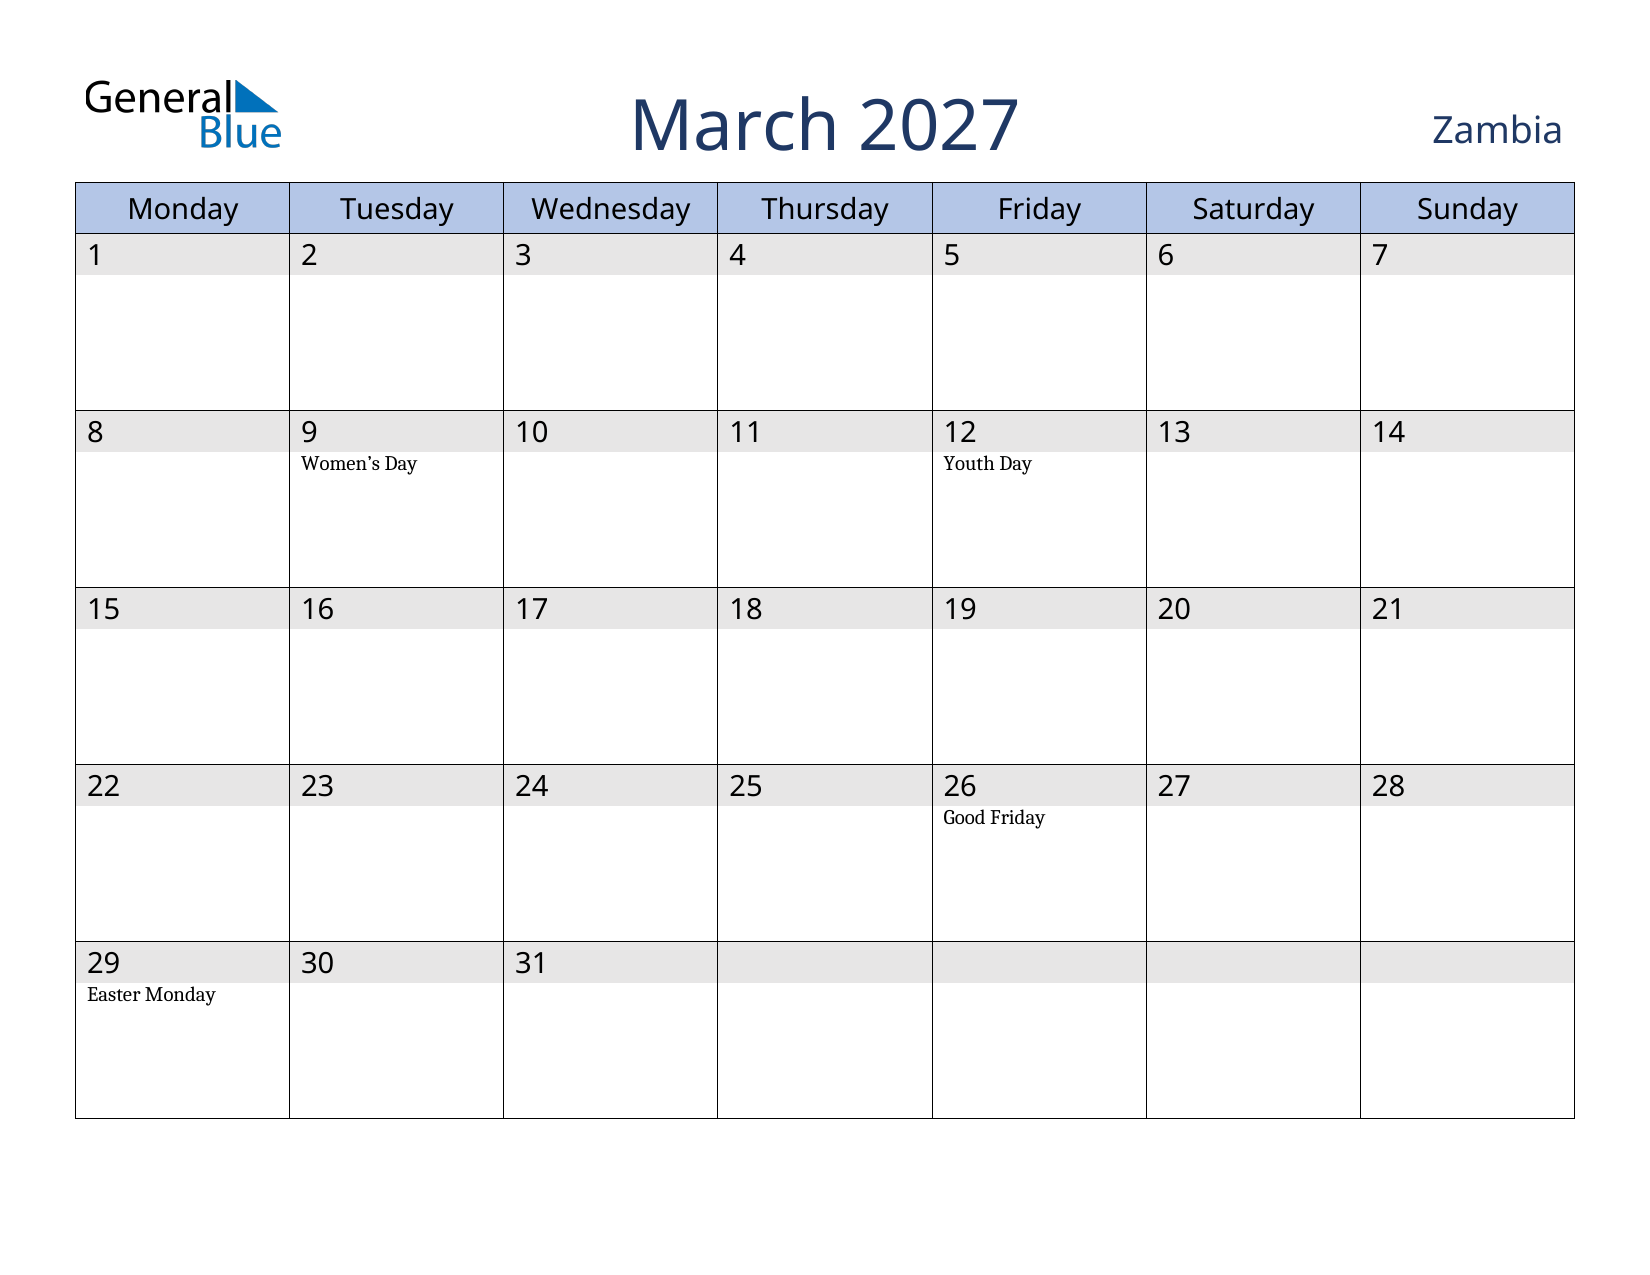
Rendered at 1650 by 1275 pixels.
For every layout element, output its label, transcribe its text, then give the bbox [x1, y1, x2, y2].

table_cell 4 [718, 234, 932, 275]
table_cell [1147, 983, 1360, 1118]
table_cell [1361, 275, 1574, 410]
table_cell Tuesday [290, 183, 503, 233]
table_cell 17 [504, 588, 717, 629]
table_cell [718, 983, 932, 1118]
table_cell [76, 806, 289, 941]
table_cell 11 [718, 411, 932, 452]
table_cell 23 [290, 765, 503, 806]
table_cell 29 [76, 942, 289, 983]
table_cell 10 [504, 411, 717, 452]
table_cell 25 [718, 765, 932, 806]
table_cell [1361, 806, 1574, 941]
table_cell 18 [718, 588, 932, 629]
table_header [76, 75, 503, 182]
table_cell [1361, 452, 1574, 587]
table_cell [933, 942, 1146, 983]
table_cell 21 [1361, 588, 1574, 629]
table_cell [718, 806, 932, 941]
table_cell [504, 275, 717, 410]
table_cell [504, 983, 717, 1118]
table_cell [1361, 942, 1574, 983]
table_cell 13 [1147, 411, 1360, 452]
table_cell 7 [1361, 234, 1574, 275]
table_cell [504, 806, 717, 941]
table_cell [290, 983, 503, 1118]
table_cell Youth Day [933, 452, 1146, 587]
table_cell 20 [1147, 588, 1360, 629]
table_cell [1361, 983, 1574, 1118]
table_cell Saturday [1147, 183, 1360, 233]
table_cell [933, 275, 1146, 410]
table_cell [290, 629, 503, 764]
table_header Zambia [1146, 75, 1574, 182]
table_cell 15 [76, 588, 289, 629]
table_cell [933, 629, 1146, 764]
table_cell 12 [933, 411, 1146, 452]
table_cell 1 [76, 234, 289, 275]
table_cell 8 [76, 411, 289, 452]
table_cell Women’s Day [290, 452, 503, 587]
table_cell 16 [290, 588, 503, 629]
table_cell Thursday [718, 183, 932, 233]
table_cell [1361, 629, 1574, 764]
table_cell 2 [290, 234, 503, 275]
table_cell [718, 452, 932, 587]
table_cell [1147, 275, 1360, 410]
table_cell Friday [933, 183, 1146, 233]
table_cell 6 [1147, 234, 1360, 275]
table_cell [504, 629, 717, 764]
table_cell 3 [504, 234, 717, 275]
table_cell Easter Monday [76, 983, 289, 1118]
table_cell [718, 629, 932, 764]
table_cell [290, 275, 503, 410]
table_cell [76, 452, 289, 587]
picture [86, 80, 281, 148]
table_cell [1147, 452, 1360, 587]
table_cell 5 [933, 234, 1146, 275]
table_cell [76, 629, 289, 764]
table_cell Wednesday [504, 183, 717, 233]
table_cell 30 [290, 942, 503, 983]
table_cell 27 [1147, 765, 1360, 806]
table_cell [76, 275, 289, 410]
table_cell 31 [504, 942, 717, 983]
table_header March 2027 [504, 75, 1146, 182]
table_cell [933, 983, 1146, 1118]
table_cell [718, 275, 932, 410]
table_cell [1147, 942, 1360, 983]
table_cell 9 [290, 411, 503, 452]
table_cell Sunday [1361, 183, 1574, 233]
table_cell [718, 942, 932, 983]
table_cell [1147, 629, 1360, 764]
table_cell 19 [933, 588, 1146, 629]
table_cell [1147, 806, 1360, 941]
table_cell 14 [1361, 411, 1574, 452]
table_cell 24 [504, 765, 717, 806]
table_cell Good Friday [933, 806, 1146, 941]
table_cell 28 [1361, 765, 1574, 806]
table_cell [290, 806, 503, 941]
table_cell 26 [933, 765, 1146, 806]
table_cell Monday [76, 183, 289, 233]
table_cell [504, 452, 717, 587]
table_cell 22 [76, 765, 289, 806]
